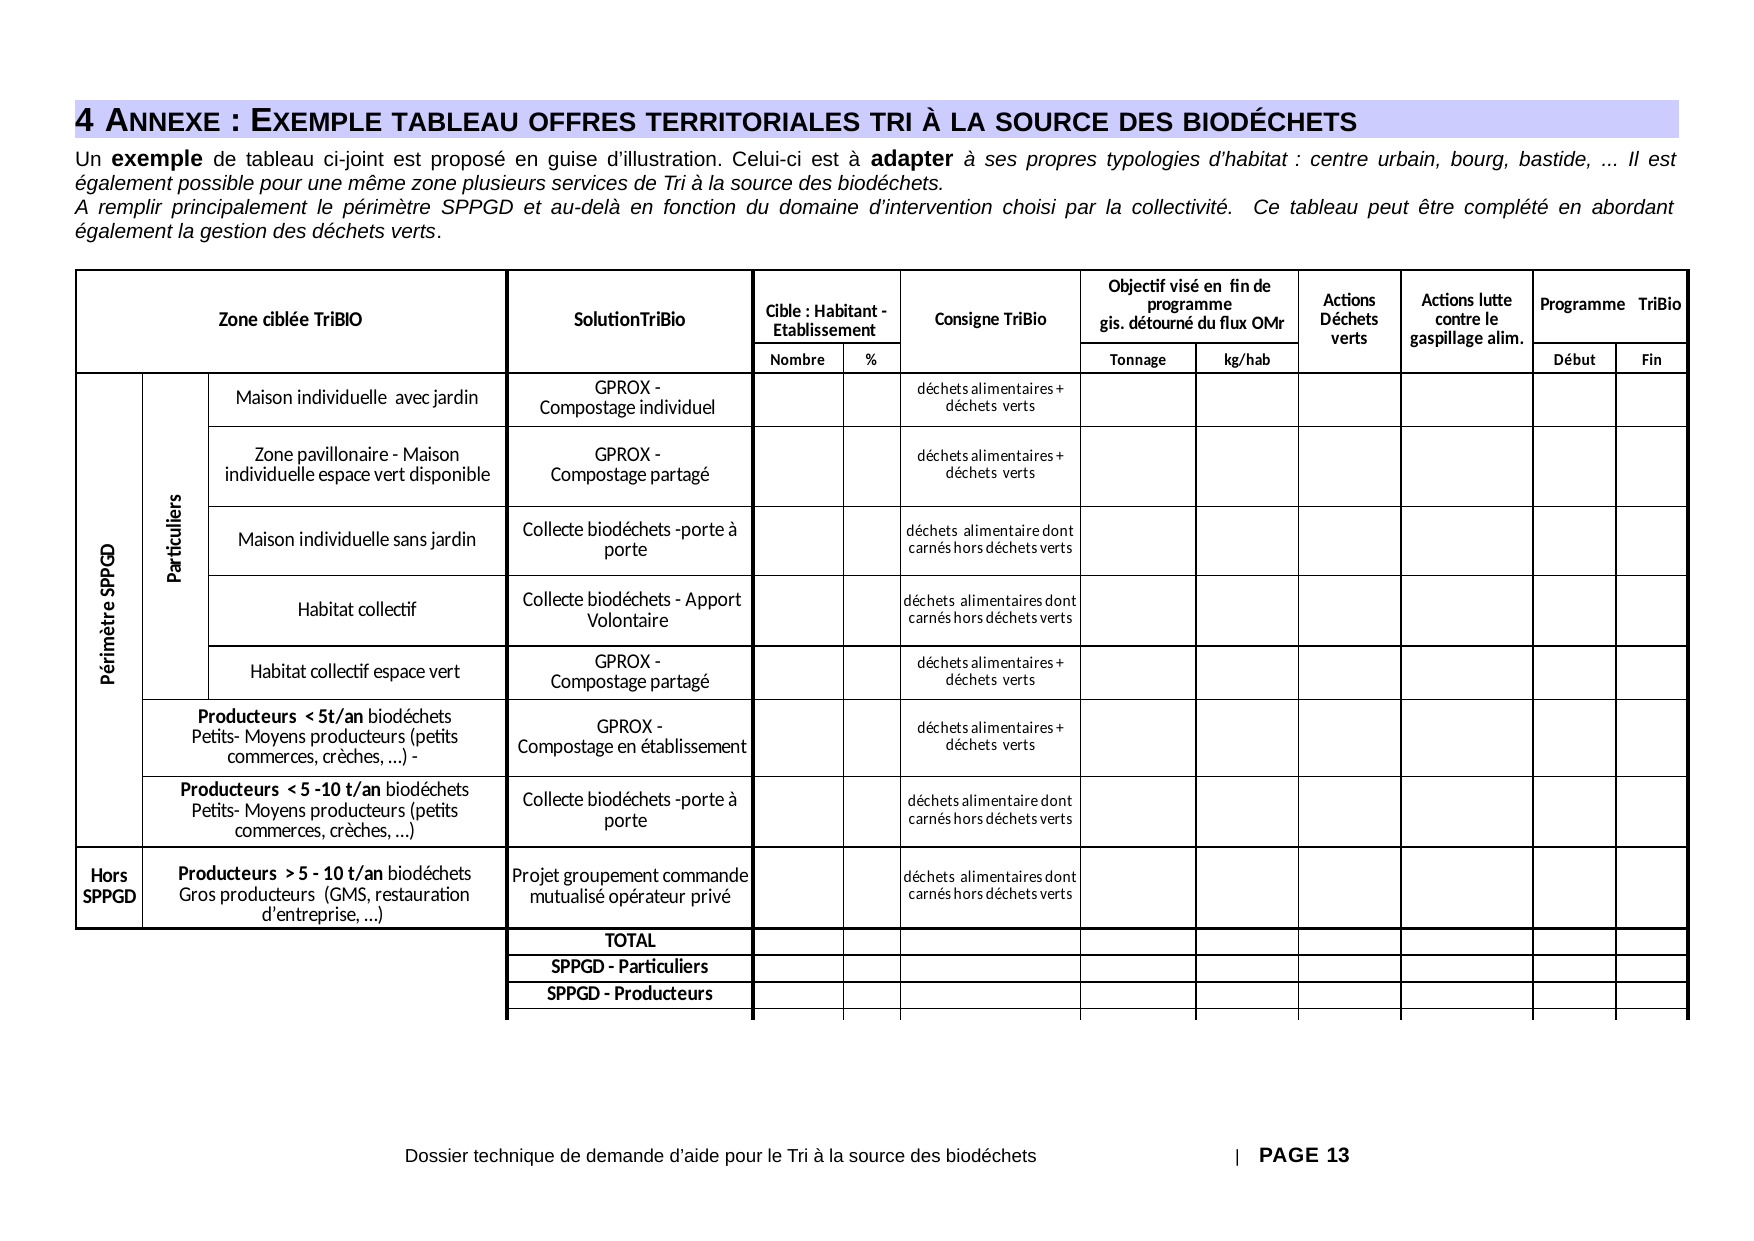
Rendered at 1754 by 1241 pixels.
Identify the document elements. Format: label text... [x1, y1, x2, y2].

text A remplir principalement le périmètre SPPGD et au-delà en fonction du domaine d’intervention choisi par la collectivité. Ce tableau peut être complété en abordant également la gestion des déchets verts. [75, 195, 1679, 243]
subtitle Annexe : Exemple tableau offres territoriales tri à la source des biodéchets [75, 100, 1679, 138]
text Un exemple de tableau ci-joint est proposé en guise d’illustration. Celui-ci est à adapter à ses propres typologies d’habitat : centre urbain, bourg, bastide, ... Il est également possible pour une même zone plusieurs services de Tri à la source des biodéchets. [75, 145, 1679, 195]
